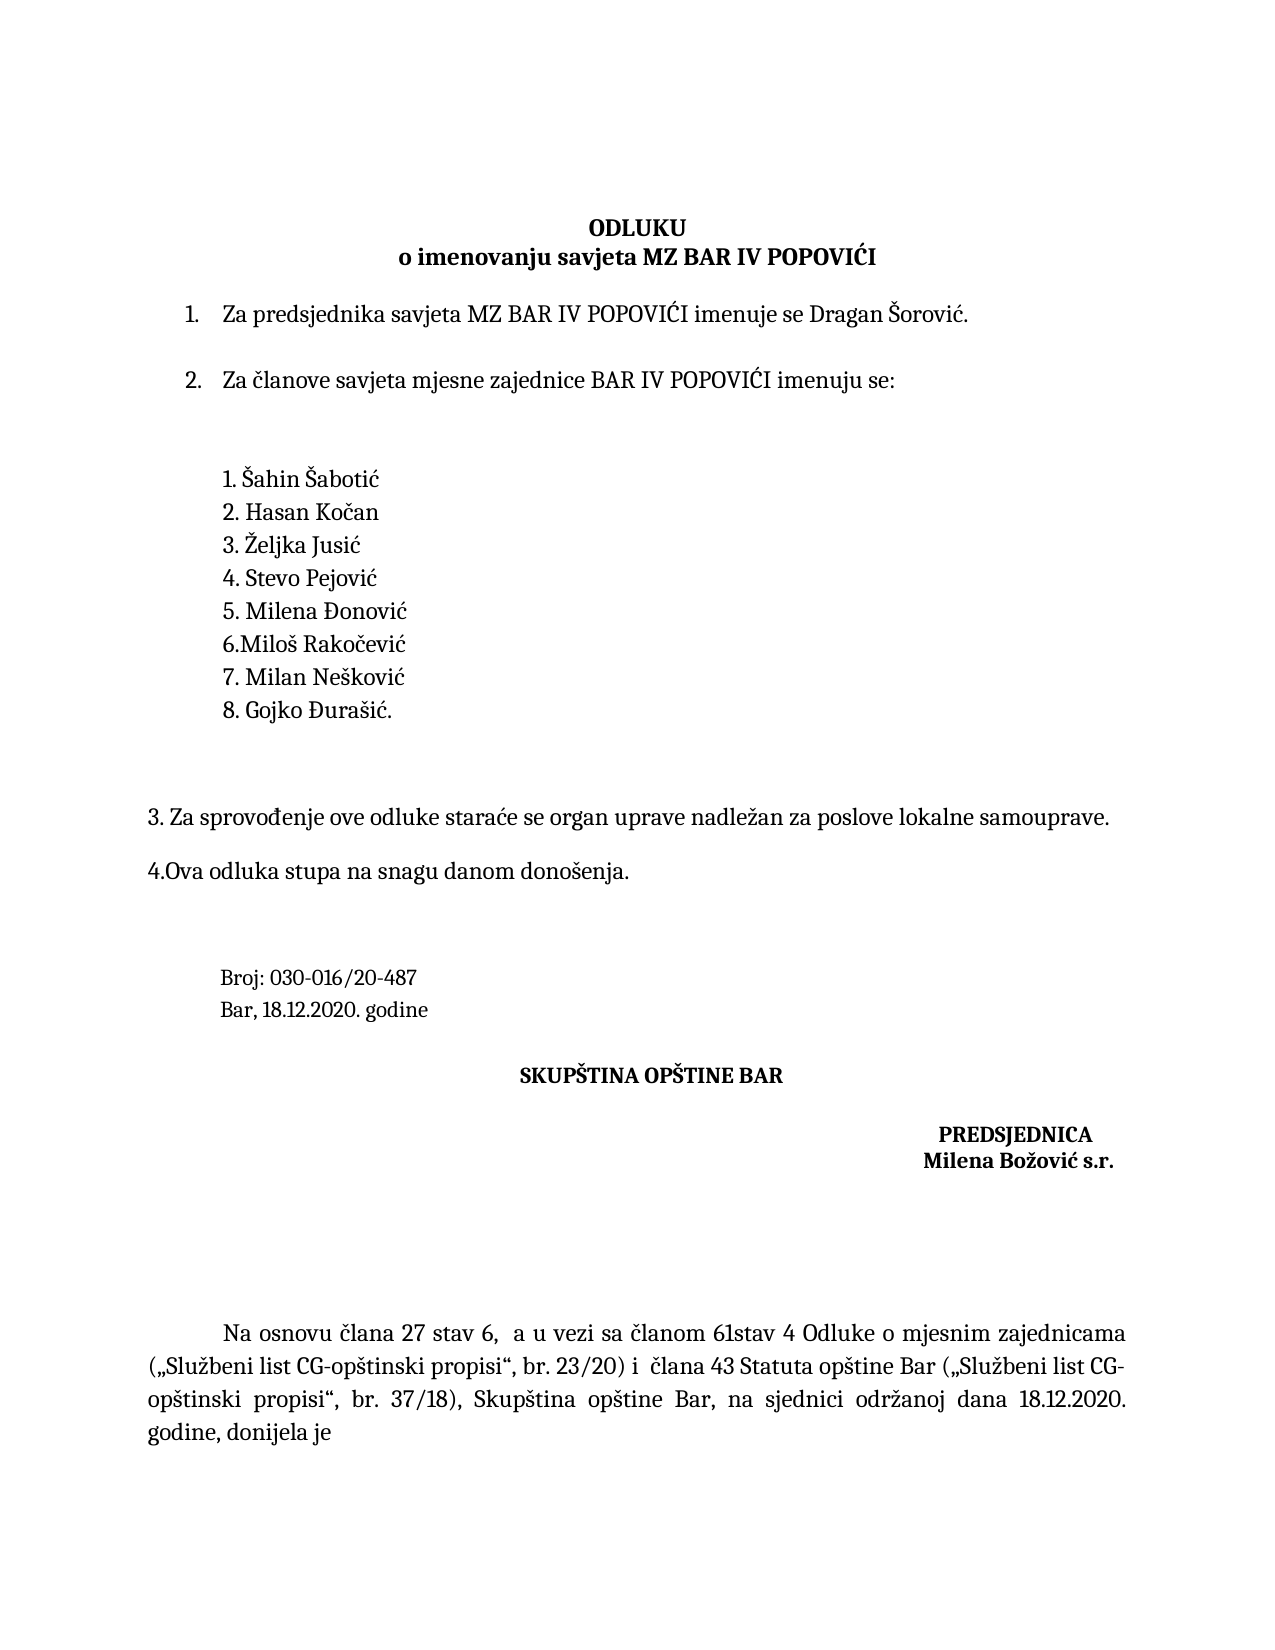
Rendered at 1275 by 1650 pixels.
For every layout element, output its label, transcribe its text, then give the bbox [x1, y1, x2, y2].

text 4.Ova odluka stupa na snagu danom donošenja. [148, 857, 1127, 886]
text SKUPŠTINA OPŠTINE BAR [220, 1062, 1127, 1089]
text o imenovanju savjeta MZ BAR IV POPOVIĆI [148, 242, 1127, 271]
list 1. Šahin Šabotić [223, 465, 1127, 494]
list 2. Hasan Kočan [223, 498, 1127, 527]
list 3. Željka Jusić [223, 531, 1127, 560]
text Milena Božović s.r. [219, 1148, 1127, 1174]
list Za predsjednika savjeta MZ BAR IV POPOVIĆI imenuje se Dragan Šorović. [185, 300, 1127, 329]
text Na osnovu člana 27 stav 6, a u vezi sa članom 61stav 4 Odluke o mjesnim zajednicama („Službeni list CG-opštinski propisi“, br. 23/20) i člana 43 Statuta opštine Bar („Službeni list CG-opštinski propisi“, br. 37/18), Skupština opštine Bar, na sjednici održanoj dana 18.12.2020. godine, donijela je [148, 1319, 1127, 1447]
list 4. Stevo Pejović [223, 564, 1127, 593]
list 6.Miloš Rakočević [223, 630, 1127, 659]
text Broj: 030-016/20-487 [148, 964, 1127, 991]
text 3. Za sprovođenje ove odluke staraće se organ uprave nadležan za poslove lokalne samouprave. [148, 803, 1127, 832]
list 5. Milena Đonović [223, 597, 1127, 626]
list Za članove savjeta mjesne zajednice BAR IV POPOVIĆI imenuju se: [185, 366, 1127, 395]
text ODLUKU [148, 214, 1127, 242]
text PREDSJEDNICA [219, 1121, 1127, 1148]
text Bar, 18.12.2020. godine [148, 997, 1127, 1023]
list 7. Milan Nešković [223, 663, 1127, 692]
list 8. Gojko Đurašić. [223, 696, 1127, 725]
